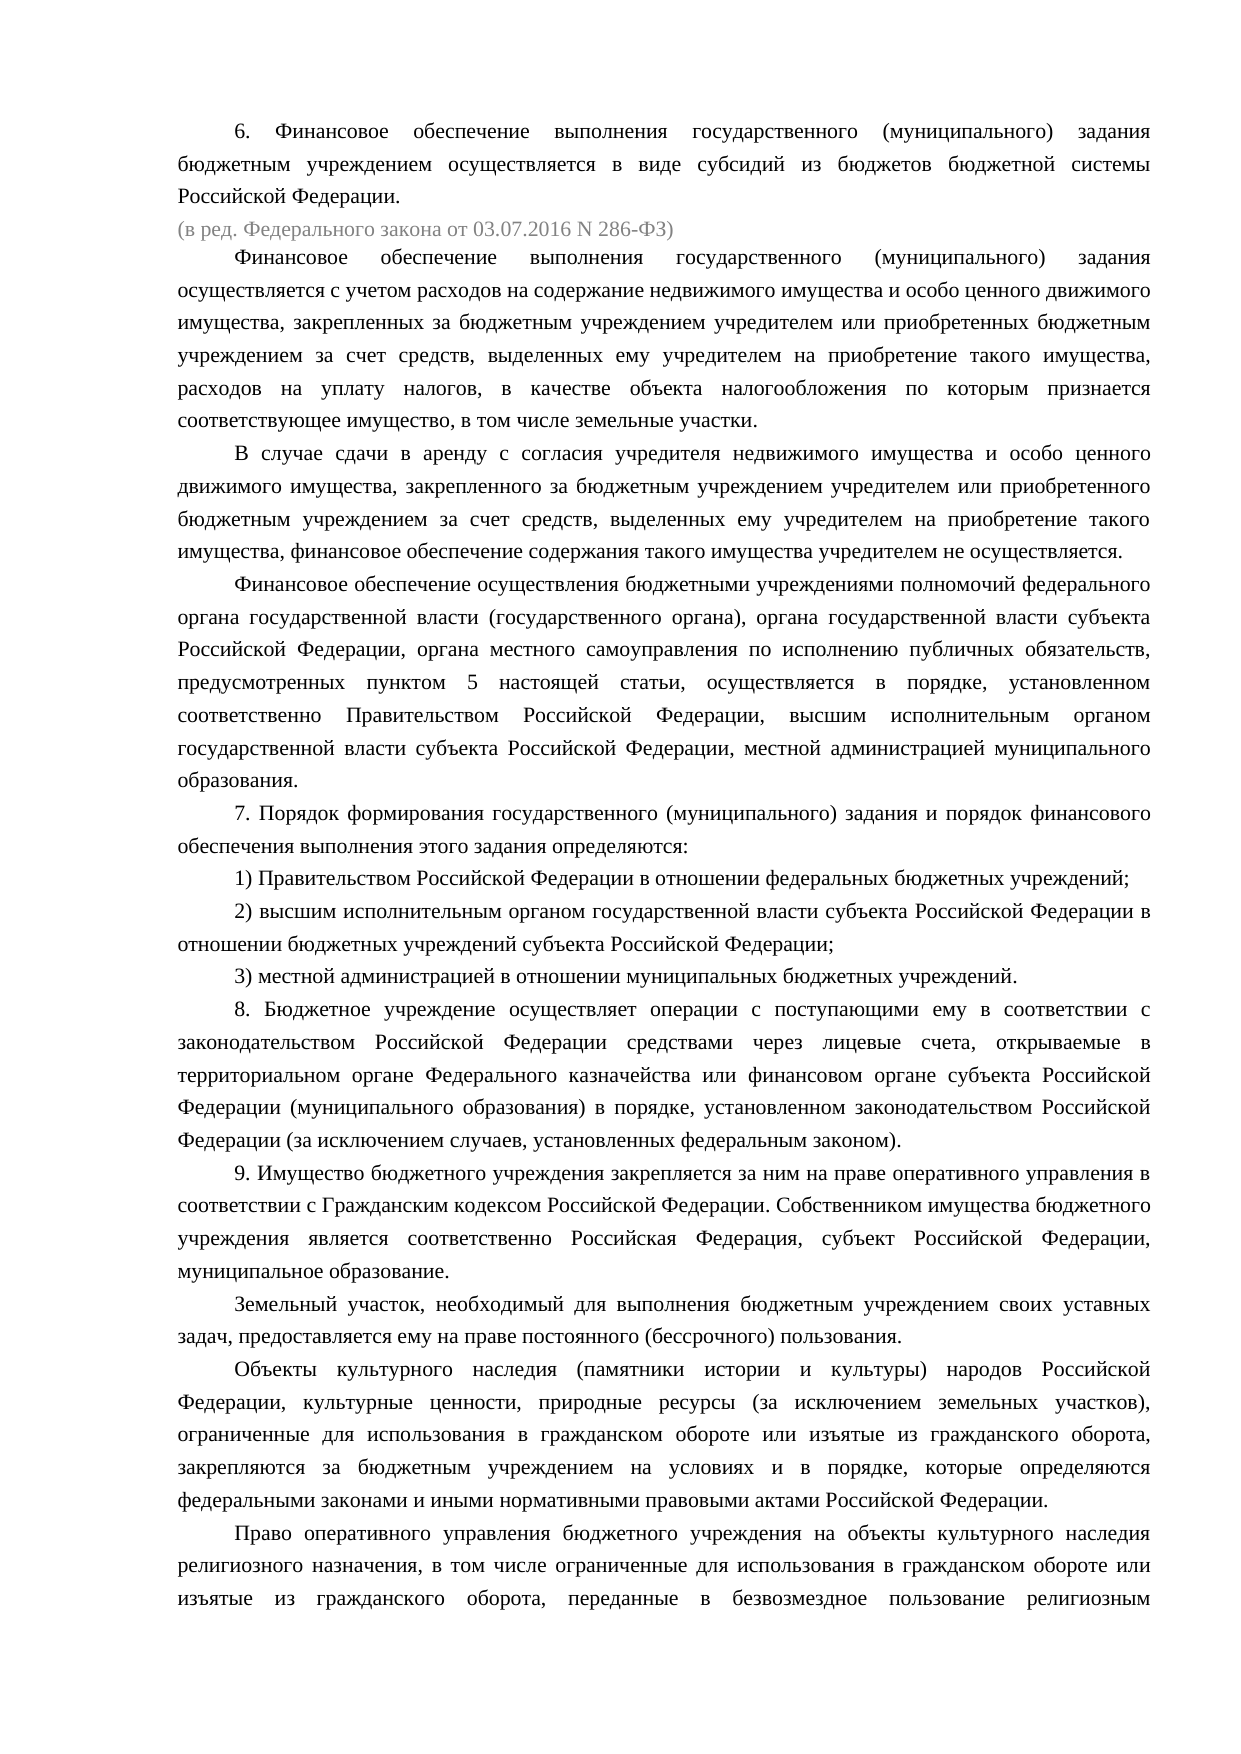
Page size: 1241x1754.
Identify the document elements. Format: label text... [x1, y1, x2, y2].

text 1) Правительством Российской Федерации в отношении федеральных бюджетных учреждений; [177, 865, 1152, 891]
text 3) местной администрацией в отношении муниципальных бюджетных учреждений. [177, 963, 1152, 989]
text Земельный участок, необходимый для выполнения бюджетным учреждением своих уставных задач, предоставляется ему на праве постоянного (бессрочного) пользования. [177, 1291, 1152, 1348]
text (в ред. Федерального закона от 03.07.2016 N 286-ФЗ) [177, 216, 1152, 241]
text Финансовое обеспечение выполнения государственного (муниципального) задания осуществляется с учетом расходов на содержание недвижимого имущества и особо ценного движимого имущества, закрепленных за бюджетным учреждением учредителем или приобретенных бюджетным учреждением за счет средств, выделенных ему учредителем на приобретение такого имущества, расходов на уплату налогов, в качестве объекта налогообложения по которым признается соответствующее имущество, в том числе земельные участки. [177, 244, 1152, 433]
text 6. Финансовое обеспечение выполнения государственного (муниципального) задания бюджетным учреждением осуществляется в виде субсидий из бюджетов бюджетной системы Российской Федерации. [177, 118, 1152, 209]
text В случае сдачи в аренду с согласия учредителя недвижимого имущества и особо ценного движимого имущества, закрепленного за бюджетным учреждением учредителем или приобретенного бюджетным учреждением за счет средств, выделенных ему учредителем на приобретение такого имущества, финансовое обеспечение содержания такого имущества учредителем не осуществляется. [177, 440, 1152, 563]
text Финансовое обеспечение осуществления бюджетными учреждениями полномочий федерального органа государственной власти (государственного органа), органа государственной власти субъекта Российской Федерации, органа местного самоуправления по исполнению публичных обязательств, предусмотренных пунктом 5 настоящей статьи, осуществляется в порядке, установленном соответственно Правительством Российской Федерации, высшим исполнительным органом государственной власти субъекта Российской Федерации, местной администрацией муниципального образования. [177, 571, 1152, 792]
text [177, 1519, 1152, 1610]
text Объекты культурного наследия (памятники истории и культуры) народов Российской Федерации, культурные ценности, природные ресурсы (за исключением земельных участков), ограниченные для использования в гражданском обороте или изъятые из гражданского оборота, закрепляются за бюджетным учреждением на условиях и в порядке, которые определяются федеральными законами и иными нормативными правовыми актами Российской Федерации. [177, 1356, 1152, 1512]
text 7. Порядок формирования государственного (муниципального) задания и порядок финансового обеспечения выполнения этого задания определяются: [177, 800, 1152, 858]
text 2) высшим исполнительным органом государственной власти субъекта Российской Федерации в отношении бюджетных учреждений субъекта Российской Федерации; [177, 898, 1152, 956]
text 8. Бюджетное учреждение осуществляет операции с поступающими ему в соответствии с законодательством Российской Федерации средствами через лицевые счета, открываемые в территориальном органе Федерального казначейства или финансовом органе субъекта Российской Федерации (муниципального образования) в порядке, установленном законодательством Российской Федерации (за исключением случаев, установленных федеральным законом). [177, 996, 1152, 1152]
text 9. Имущество бюджетного учреждения закрепляется за ним на праве оперативного управления в соответствии с Гражданским кодексом Российской Федерации. Собственником имущества бюджетного учреждения является соответственно Российская Федерация, субъект Российской Федерации, муниципальное образование. [177, 1160, 1152, 1283]
